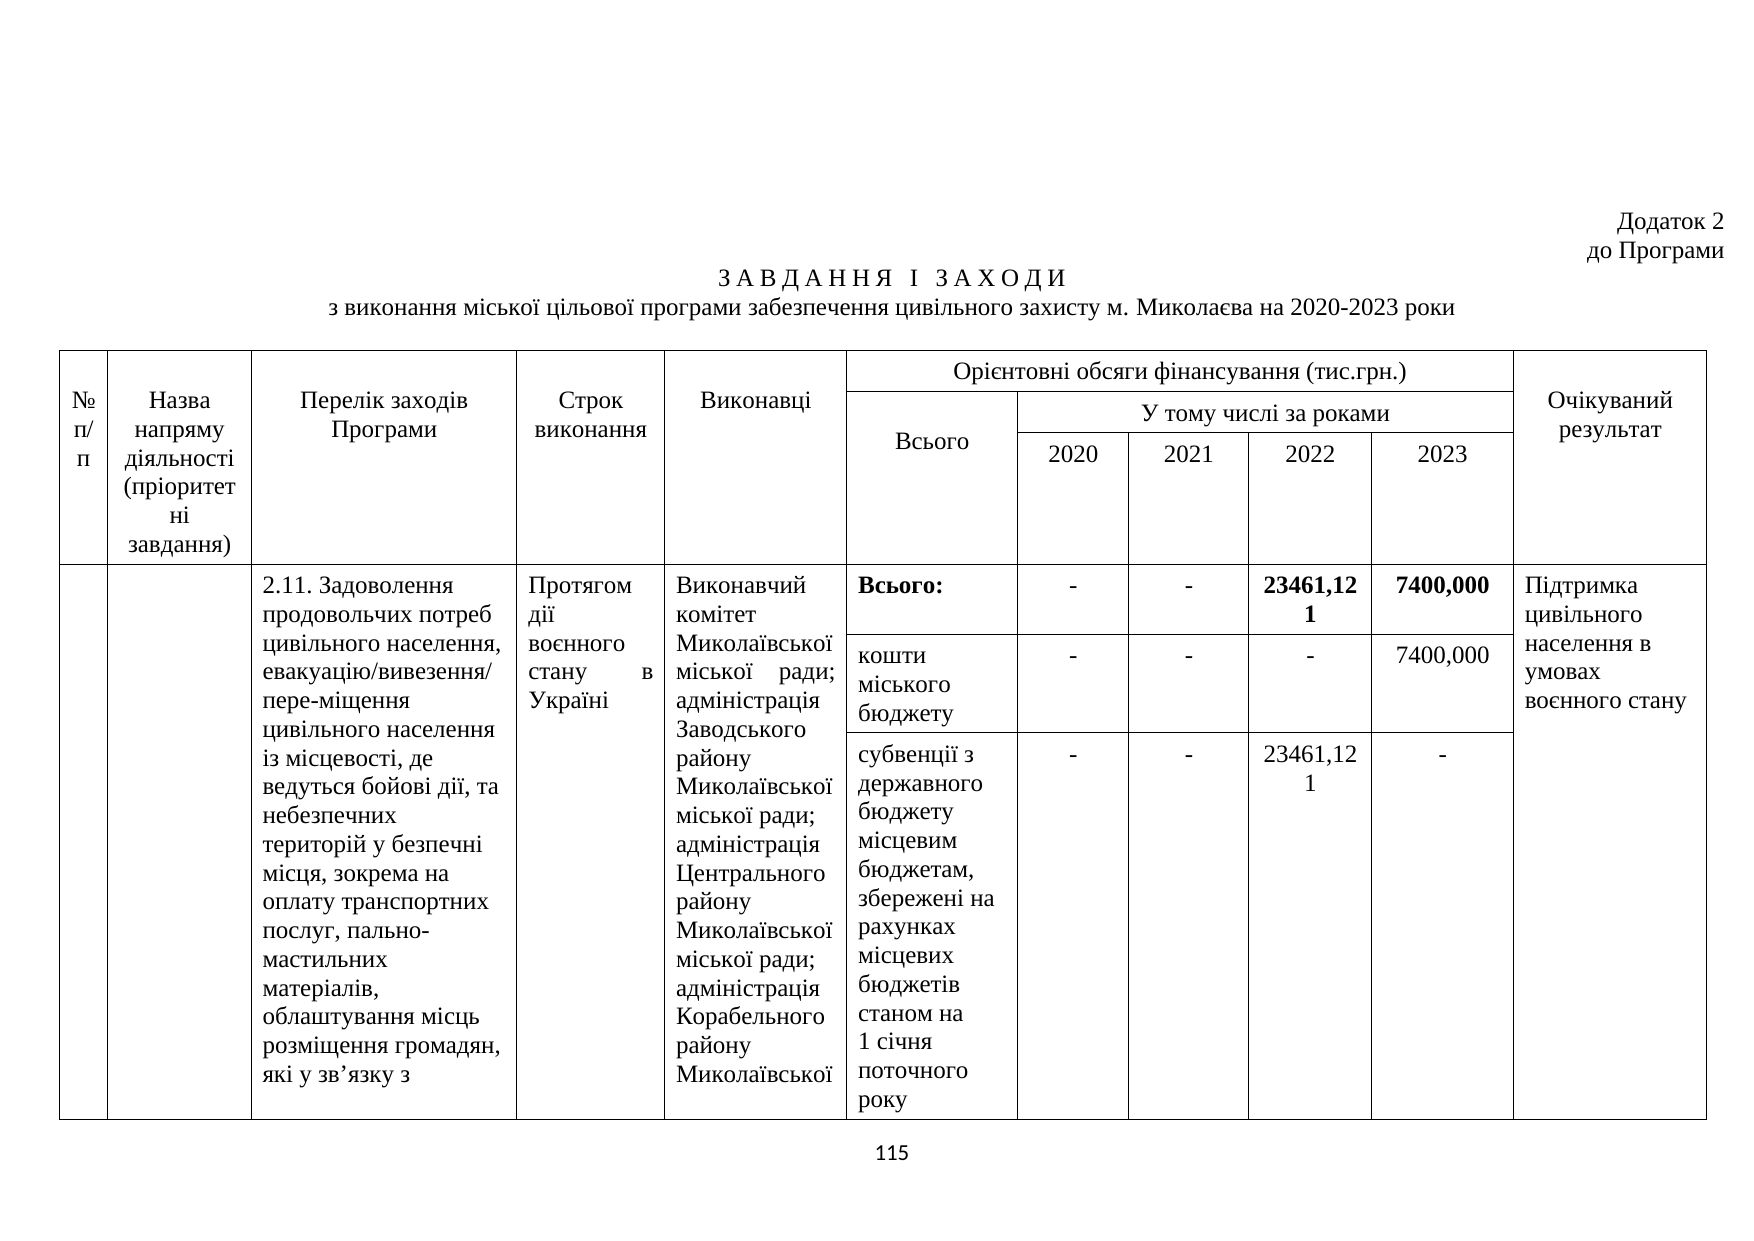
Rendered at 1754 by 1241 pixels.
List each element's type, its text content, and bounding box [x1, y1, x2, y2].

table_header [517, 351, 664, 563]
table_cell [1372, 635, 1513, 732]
text з виконання міської цільової програми забезпечення цивільного захисту м. Миколаєва на 2020-2023 роки [59, 292, 1724, 321]
text Додаток 2 [59, 206, 1724, 235]
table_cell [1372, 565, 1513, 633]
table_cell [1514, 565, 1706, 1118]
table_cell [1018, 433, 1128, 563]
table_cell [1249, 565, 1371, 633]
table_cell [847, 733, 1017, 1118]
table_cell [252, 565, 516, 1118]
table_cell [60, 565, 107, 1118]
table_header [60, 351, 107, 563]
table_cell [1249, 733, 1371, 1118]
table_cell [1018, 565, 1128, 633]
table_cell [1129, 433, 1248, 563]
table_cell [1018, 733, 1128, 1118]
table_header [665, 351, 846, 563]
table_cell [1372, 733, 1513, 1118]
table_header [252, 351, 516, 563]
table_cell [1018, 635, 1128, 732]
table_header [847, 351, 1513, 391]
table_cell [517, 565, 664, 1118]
text ЗАВДАННЯ І ЗАХОДИ [59, 263, 1724, 292]
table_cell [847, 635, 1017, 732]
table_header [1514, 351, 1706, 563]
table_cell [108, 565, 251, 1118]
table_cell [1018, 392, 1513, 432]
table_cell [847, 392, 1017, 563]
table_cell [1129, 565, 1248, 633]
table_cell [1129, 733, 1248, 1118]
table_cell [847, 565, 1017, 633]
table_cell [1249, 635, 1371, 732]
text до Програми [59, 235, 1724, 263]
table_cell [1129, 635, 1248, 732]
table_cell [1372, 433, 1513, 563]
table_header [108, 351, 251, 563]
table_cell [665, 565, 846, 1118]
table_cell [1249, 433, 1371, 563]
